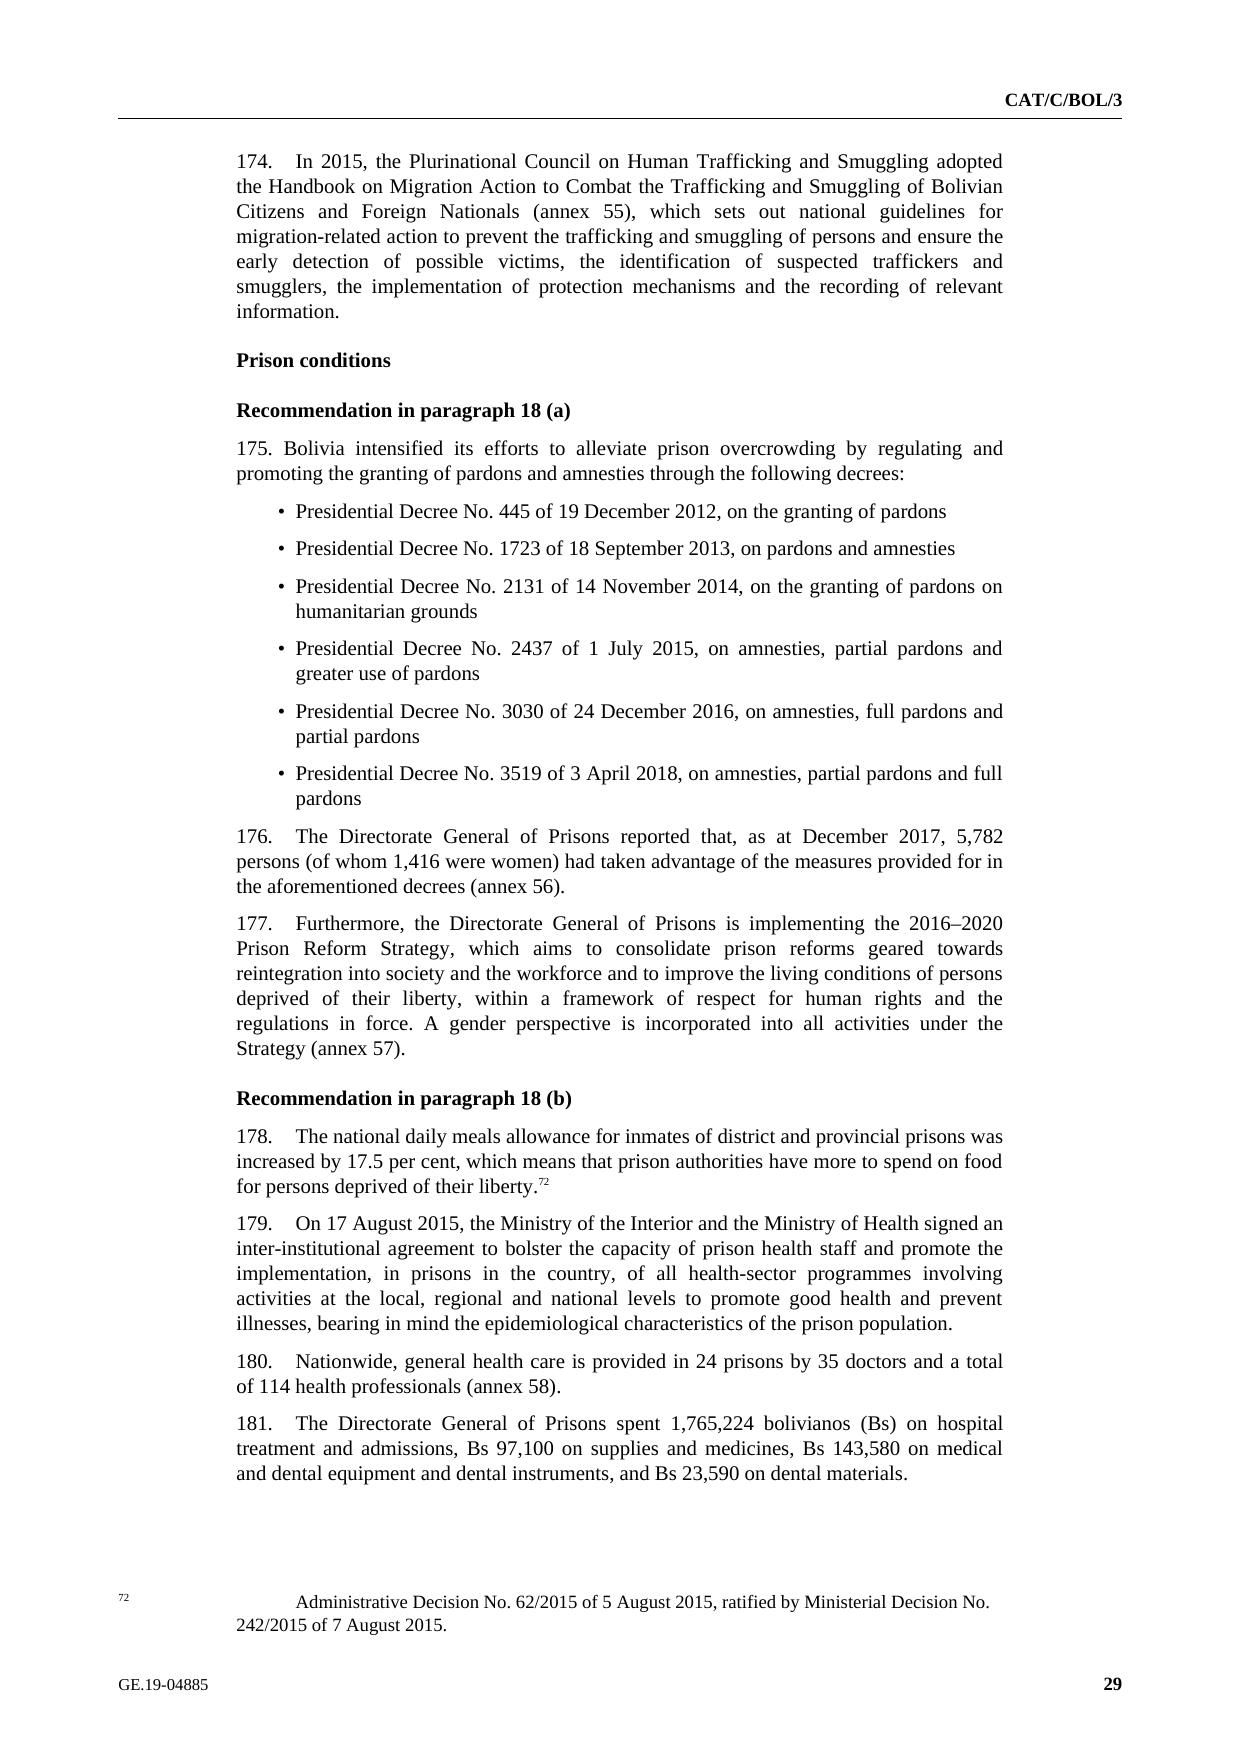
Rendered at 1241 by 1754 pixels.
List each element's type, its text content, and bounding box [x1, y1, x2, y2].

list • Presidential Decree No. 1723 of 18 September 2013, on pardons and amnesties [278, 535, 1004, 560]
text Recommendation in paragraph 18 (a) [118, 398, 1004, 423]
text 174. In 2015, the Plurinational Council on Human Trafficking and Smuggling adopted the Handbook on Migration Action to Combat the Trafficking and Smuggling of Bolivian Citizens and Foreign Nationals (annex 55), which sets out national guidelines for migration-related action to prevent the trafficking and smuggling of persons and ensure the early detection of possible victims, the identification of suspected traffickers and smugglers, the implementation of protection mechanisms and the recording of relevant information. [236, 148, 1004, 323]
text 177. Furthermore, the Directorate General of Prisons is implementing the 2016–2020 Prison Reform Strategy, which aims to consolidate prison reforms geared towards reintegration into society and the workforce and to improve the living conditions of persons deprived of their liberty, within a framework of respect for human rights and the regulations in force. A gender perspective is incorporated into all activities under the Strategy (annex 57). [236, 910, 1004, 1060]
list • Presidential Decree No. 445 of 19 December 2012, on the granting of pardons [278, 498, 1004, 523]
list • Presidential Decree No. 2131 of 14 November 2014, on the granting of pardons on humanitarian grounds [278, 573, 1004, 623]
list • Presidential Decree No. 2437 of 1 July 2015, on amnesties, partial pardons and greater use of pardons [278, 635, 1004, 685]
text Recommendation in paragraph 18 (b) [118, 1085, 1004, 1110]
text 176. The Directorate General of Prisons reported that, as at December 2017, 5,782 persons (of whom 1,416 were women) had taken advantage of the measures provided for in the aforementioned decrees (annex 56). [236, 823, 1004, 898]
text 178. The national daily meals allowance for inmates of district and provincial prisons was increased by 17.5 per cent, which means that prison authorities have more to spend on food for persons deprived of their liberty. [236, 1123, 1004, 1198]
list • Presidential Decree No. 3519 of 3 April 2018, on amnesties, partial pardons and full pardons [278, 760, 1004, 810]
text 175. Bolivia intensified its efforts to alleviate prison overcrowding by regulating and promoting the granting of pardons and amnesties through the following decrees: [236, 435, 1004, 485]
list • Presidential Decree No. 3030 of 24 December 2016, on amnesties, full pardons and partial pardons [278, 698, 1004, 748]
text Prison conditions [118, 348, 1004, 373]
text 180. Nationwide, general health care is provided in 24 prisons by 35 doctors and a total of 114 health professionals (annex 58). [236, 1348, 1004, 1398]
text 181. The Directorate General of Prisons spent 1,765,224 bolivianos (Bs) on hospital treatment and admissions, Bs 97,100 on supplies and medicines, Bs 143,580 on medical and dental equipment and dental instruments, and Bs 23,590 on dental materials. [236, 1410, 1004, 1485]
text 179. On 17 August 2015, the Ministry of the Interior and the Ministry of Health signed an inter-institutional agreement to bolster the capacity of prison health staff and promote the implementation, in prisons in the country, of all health-sector programmes involving activities at the local, regional and national levels to promote good health and prevent illnesses, bearing in mind the epidemiological characteristics of the prison population. [236, 1210, 1004, 1335]
